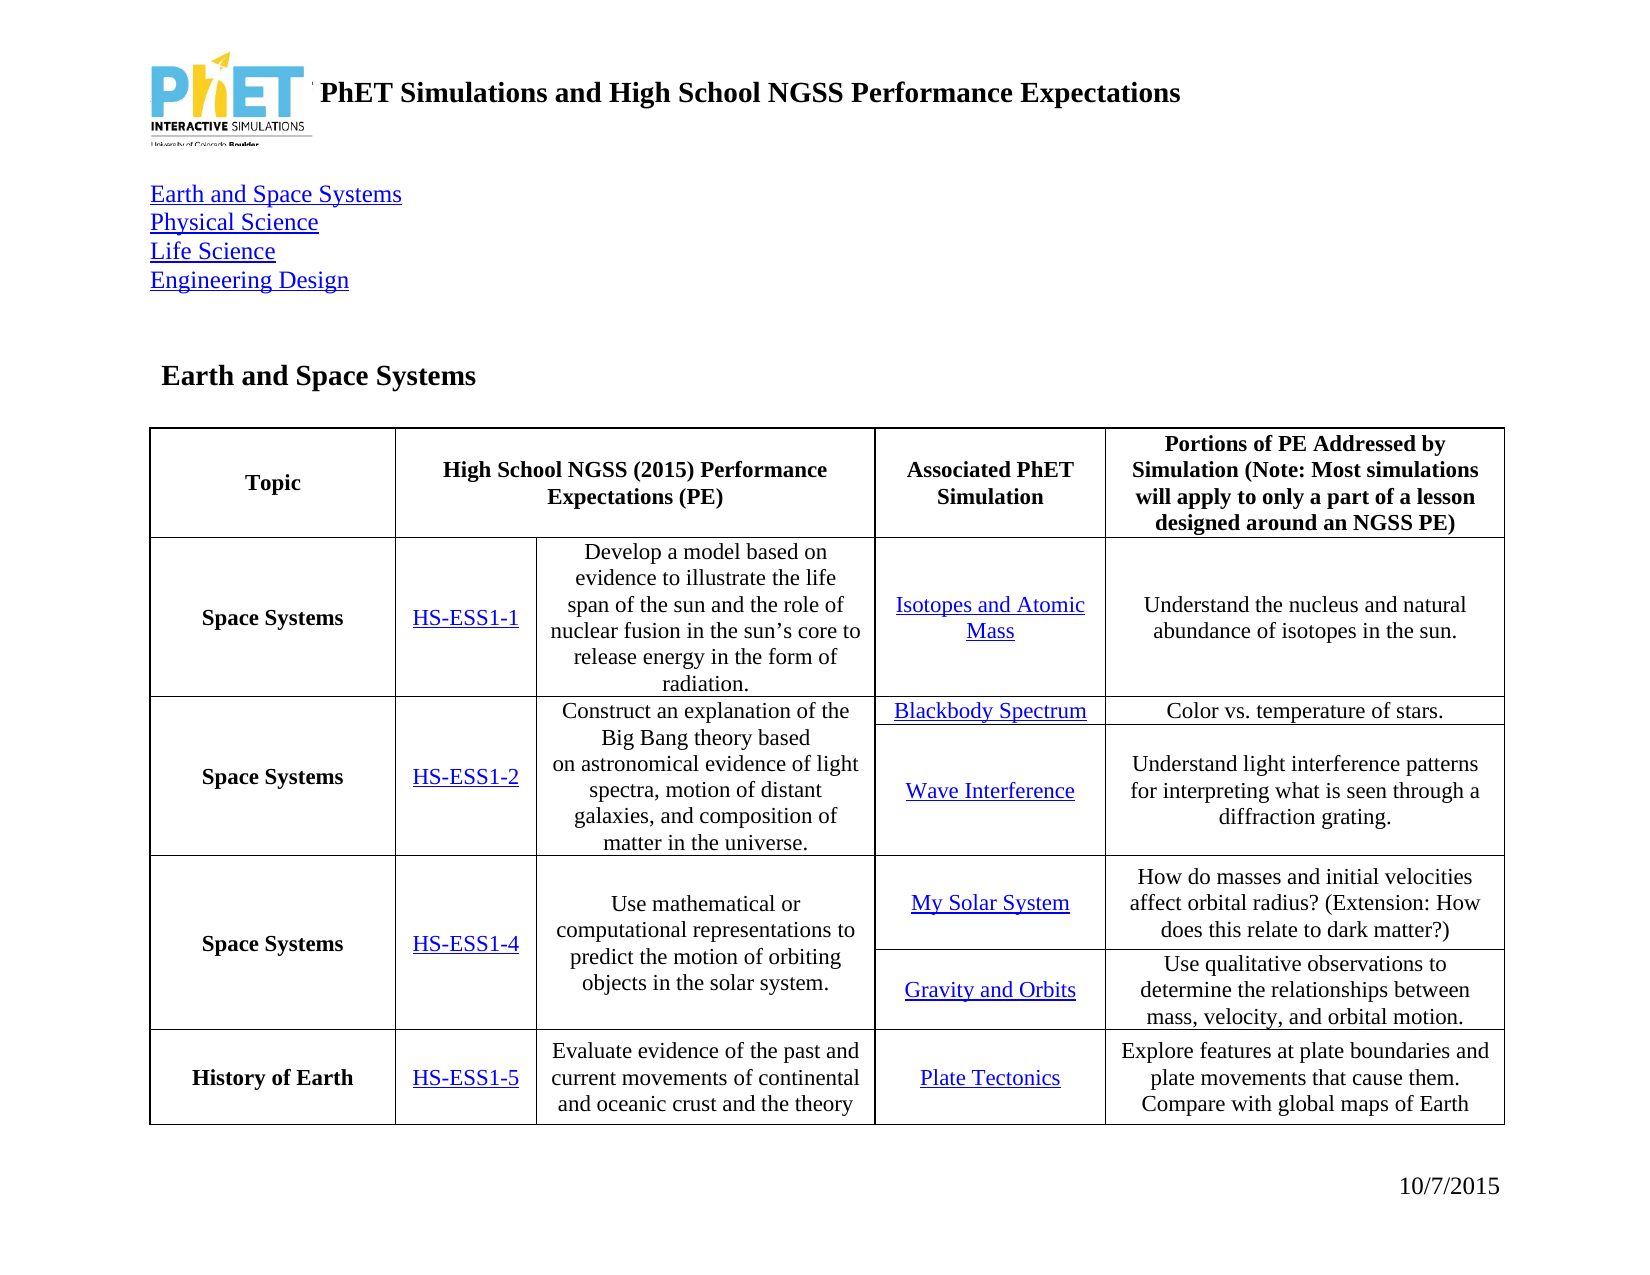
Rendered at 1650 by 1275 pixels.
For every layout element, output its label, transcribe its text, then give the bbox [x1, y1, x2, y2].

table_cell HS-ESS1-1 [396, 538, 536, 696]
table_cell Develop a model based on evidence to illustrate the life span of the sun and the role of nuclear fusion in the sun’s core to release energy in the form of radiation. [537, 538, 874, 696]
table_header Earth and Space Systems [150, 322, 1505, 427]
table_cell History of Earth [151, 1030, 395, 1124]
text Engineering Design [150, 265, 1500, 294]
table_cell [537, 1030, 874, 1124]
table_cell My Solar System [876, 856, 1105, 949]
table_cell HS-ESS1-5 [396, 1030, 536, 1124]
table_cell Color vs. temperature of stars. [1106, 697, 1504, 723]
table_cell Space Systems [151, 697, 395, 855]
table_cell Space Systems [151, 538, 395, 696]
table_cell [1106, 1030, 1504, 1124]
table_cell Portions of PE Addressed by Simulation (Note: Most simulations will apply to only a part of a lesson designed around an NGSS PE) [1106, 429, 1504, 537]
text Earth and Space Systems [150, 179, 1500, 207]
text Physical Science [150, 207, 1500, 236]
table_cell Use qualitative observations to determine the relationships between mass, velocity, and orbital motion. [1106, 950, 1504, 1029]
table_cell How do masses and initial velocities affect orbital radius? (Extension: How does this relate to dark matter?) [1106, 856, 1504, 949]
table_cell Understand light interference patterns for interpreting what is seen through a diffraction grating. [1106, 725, 1504, 855]
table_cell Space Systems [151, 856, 395, 1029]
table_cell Wave Interference [876, 725, 1105, 855]
table_cell HS-ESS1-2 [396, 697, 536, 855]
table_cell Construct an explanation of the Big Bang theory based on astronomical evidence of light spectra, motion of distant galaxies, and composition of matter in the universe. [537, 697, 874, 855]
text Life Science [150, 236, 1500, 265]
table_cell High School NGSS (2015) Performance Expectations (PE) [396, 429, 874, 537]
table_cell Use mathematical or computational representations to predict the motion of orbiting objects in the solar system. [537, 856, 874, 1029]
table_cell Isotopes and Atomic Mass [876, 538, 1105, 696]
table_cell Understand the nucleus and natural abundance of isotopes in the sun. [1106, 538, 1504, 696]
table_cell Gravity and Orbits [876, 950, 1105, 1029]
table_cell Plate Tectonics [876, 1030, 1105, 1124]
table_cell Blackbody Spectrum [876, 697, 1105, 723]
table_cell Topic [151, 429, 395, 537]
table_cell HS-ESS1-4 [396, 856, 536, 1029]
table_cell Associated PhET Simulation [876, 429, 1105, 537]
